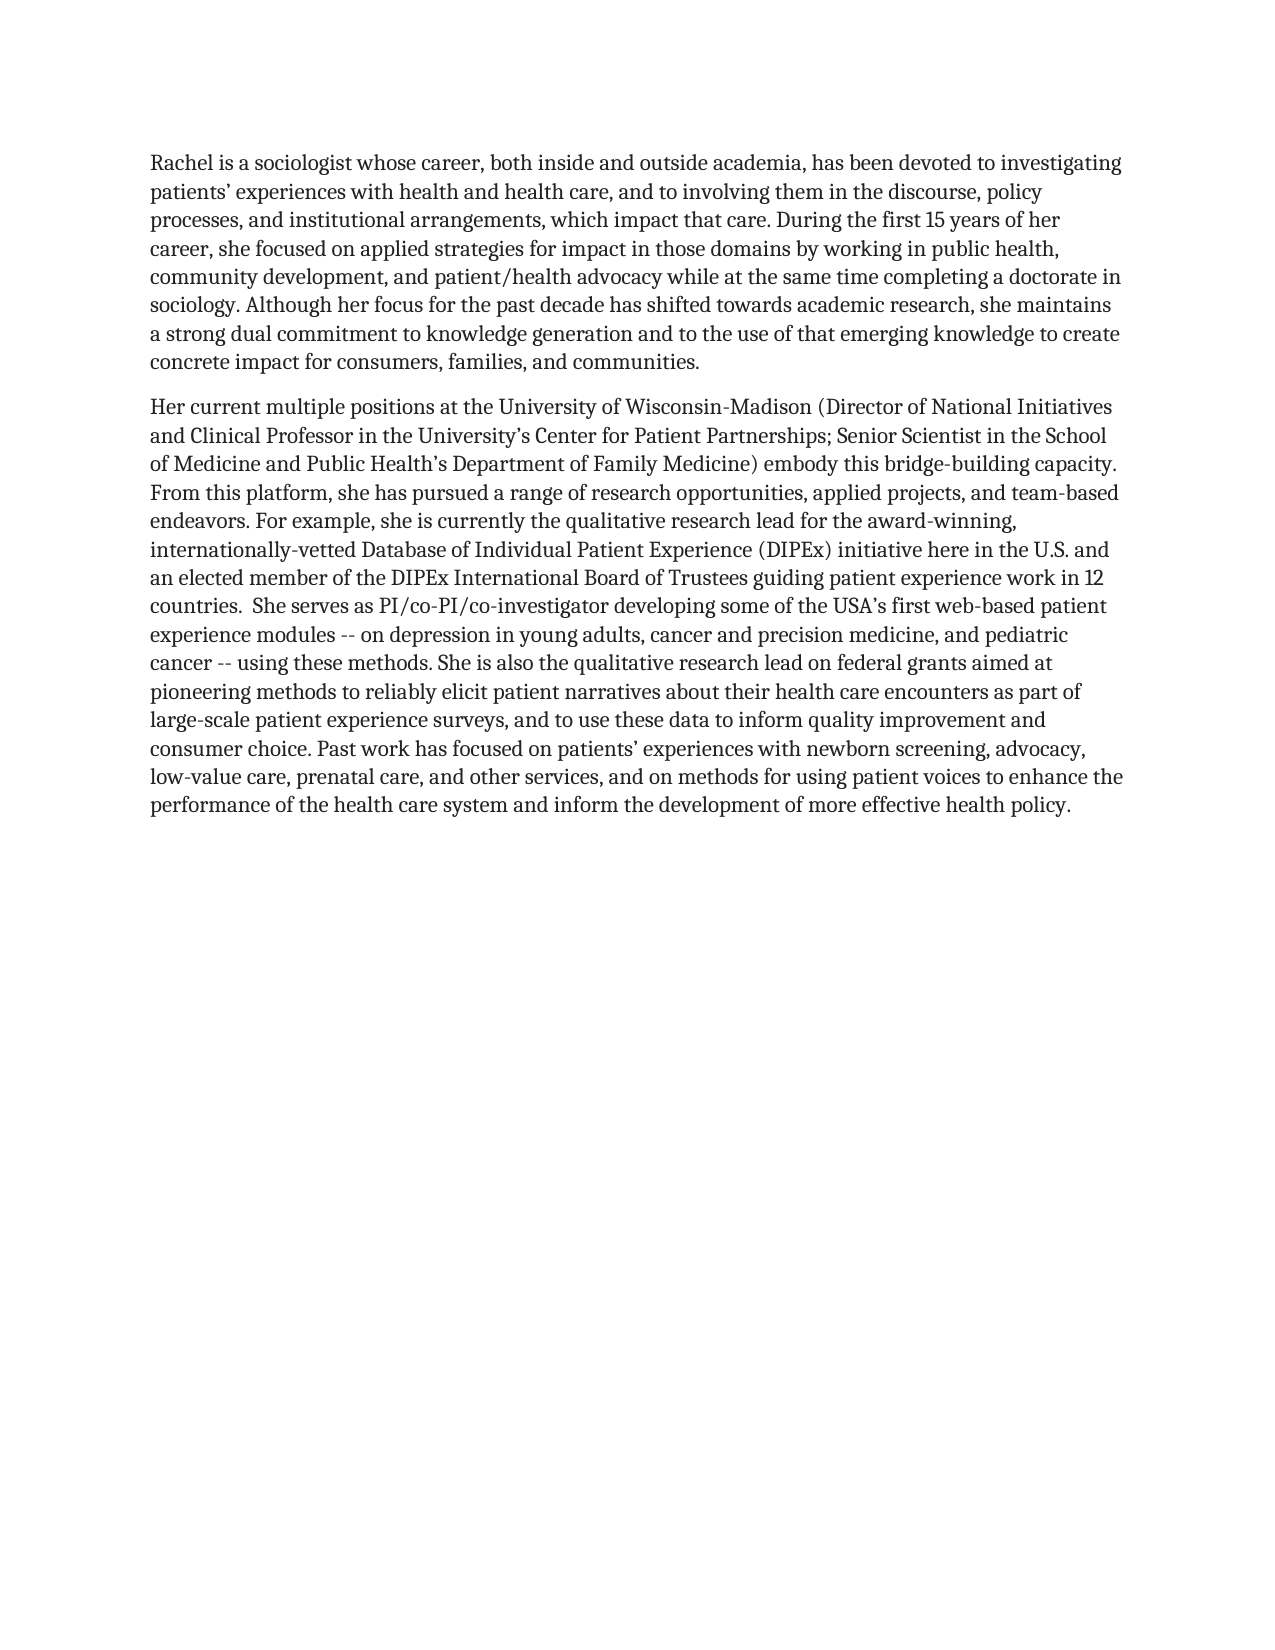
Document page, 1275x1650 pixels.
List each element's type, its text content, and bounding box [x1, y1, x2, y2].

text Rachel is a sociologist whose career, both inside and outside academia, has been devoted to investigating patients’ experiences with health and health care, and to involving them in the discourse, policy processes, and institutional arrangements, which impact that care. During the first 15 years of her career, she focused on applied strategies for impact in those domains by working in public health, community development, and patient/health advocacy while at the same time completing a doctorate in sociology. Although her focus for the past decade has shifted towards academic research, she maintains a strong dual commitment to knowledge generation and to the use of that emerging knowledge to create concrete impact for consumers, families, and communities. [150, 150, 1125, 375]
text Her current multiple positions at the University of Wisconsin-Madison (Director of National Initiatives and Clinical Professor in the University’s Center for Patient Partnerships; Senior Scientist in the School of Medicine and Public Health’s Department of Family Medicine) embody this bridge-building capacity. From this platform, she has pursued a range of research opportunities, applied projects, and team-based endeavors. For example, she is currently the qualitative research lead for the award-winning, internationally-vetted Database of Individual Patient Experience (DIPEx) initiative here in the U.S. and an elected member of the DIPEx International Board of Trustees guiding patient experience work in 12 countries. She serves as PI/co-PI/co-investigator developing some of the USA’s first web-based patient experience modules -- on depression in young adults, cancer and precision medicine, and pediatric cancer -- using these methods. She is also the qualitative research lead on federal grants aimed at pioneering methods to reliably elicit patient narratives about their health care encounters as part of large-scale patient experience surveys, and to use these data to inform quality improvement and consumer choice. Past work has focused on patients’ experiences with newborn screening, advocacy, low-value care, prenatal care, and other services, and on methods for using patient voices to enhance the performance of the health care system and inform the development of more effective health policy. [150, 394, 1125, 819]
